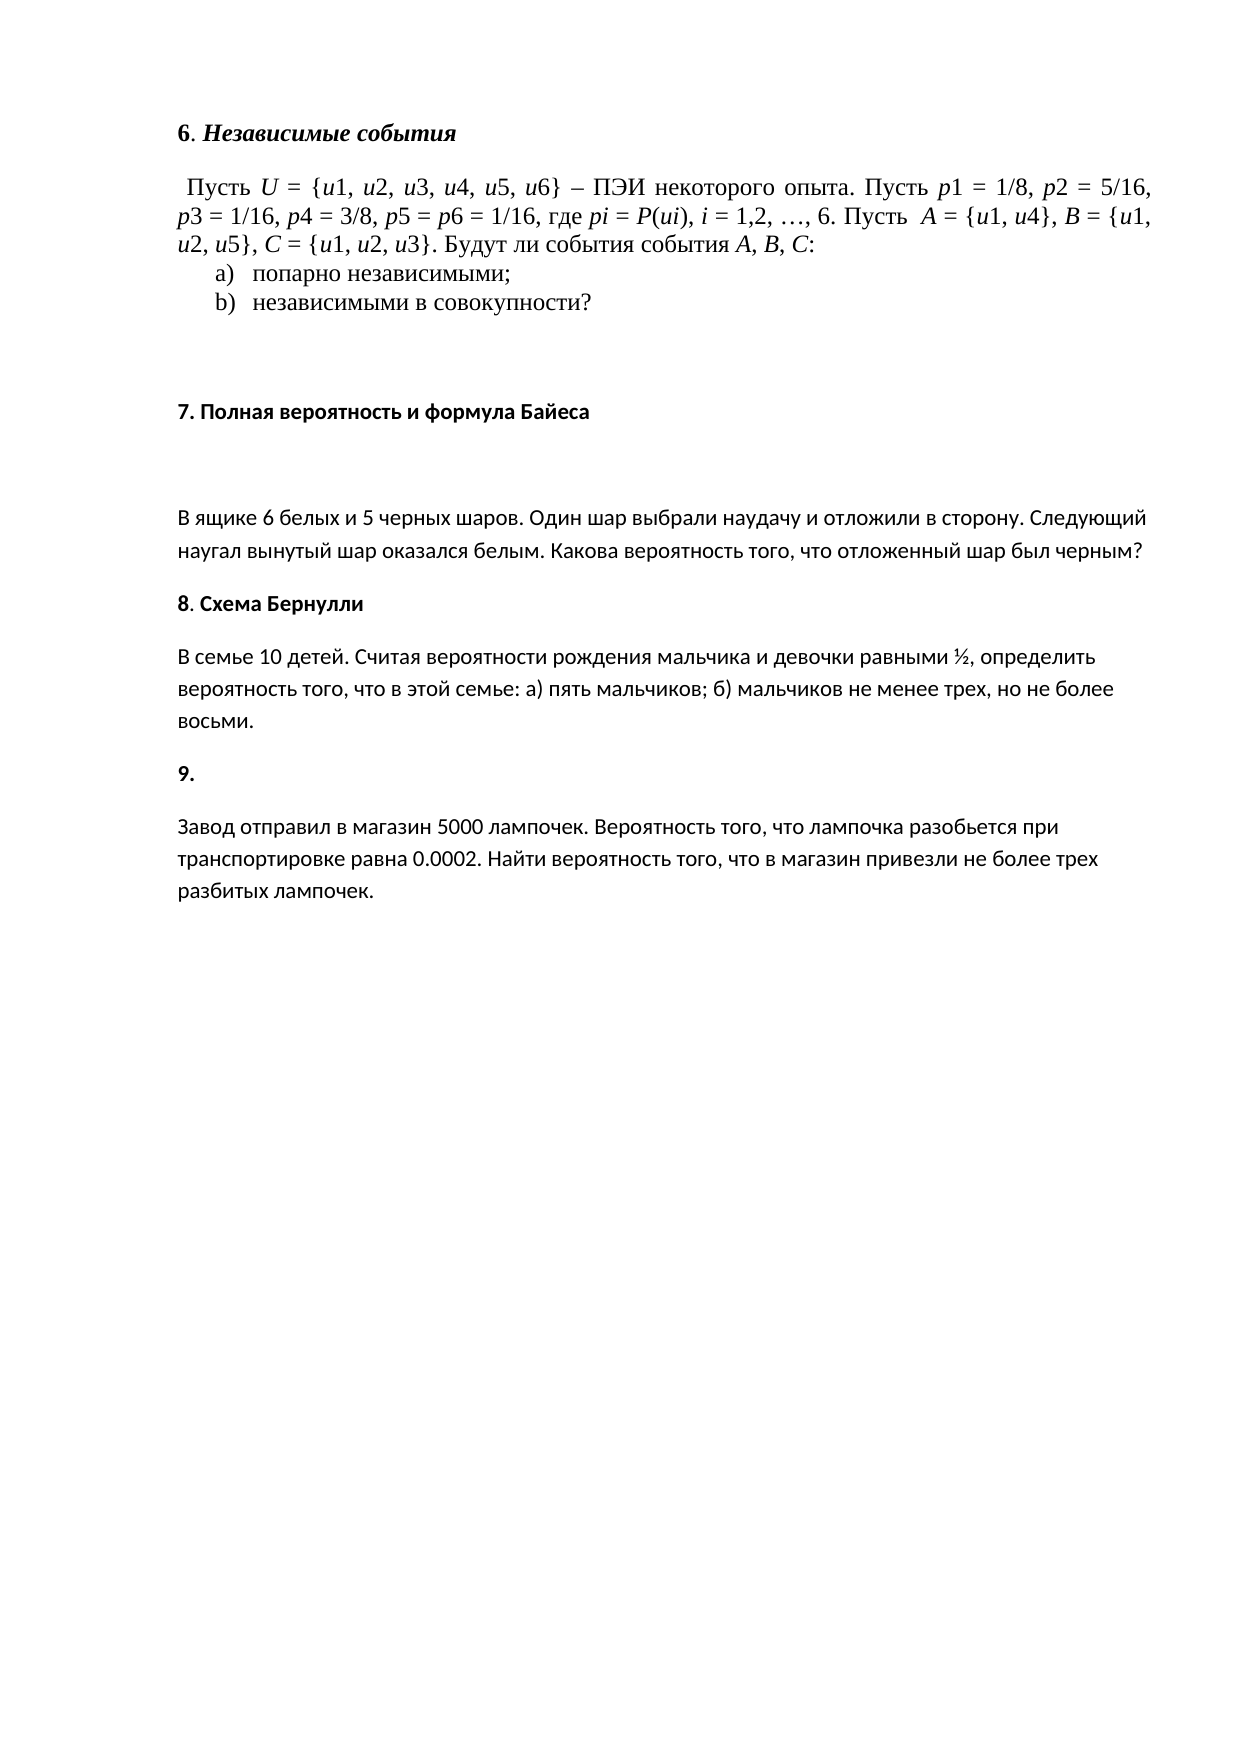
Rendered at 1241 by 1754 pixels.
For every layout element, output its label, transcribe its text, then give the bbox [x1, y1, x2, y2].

text 7. Полная вероятность и формула Байеса [177, 397, 1152, 426]
text 9. [177, 759, 1152, 787]
text 8. Схема Бернулли [177, 589, 1152, 617]
text В семье 10 детей. Считая вероятности рождения мальчика и девочки равными ½, определить вероятность того, что в этой семье: а) пять мальчиков; б) мальчиков не менее трех, но не более восьми. [177, 642, 1152, 734]
text 6. Независимые события [177, 118, 1152, 147]
text В ящике 6 белых и 5 черных шаров. Один шар выбрали наудачу и отложили в сторону. Следующий наугал вынутый шар оказался белым. Какова вероятность того, что отложенный шар был черным? [177, 503, 1152, 564]
text Пусть U = {u1, u2, u3, u4, u5, u6} – ПЭИ некоторого опыта. Пусть p1 = 1/8, p2 = 5/16, p3 = 1/16, p4 = 3/8, p5 = p6 = 1/16, где pi = P(ui), i = 1,2, …, 6. Пусть A = {u1, u4}, B = {u1, u2, u5}, C = {u1, u2, u3}. Будут ли события события A, B, C: [177, 172, 1152, 258]
list попарно независимыми; [215, 258, 1152, 287]
text Завод отправил в магазин 5000 лампочек. Вероятность того, что лампочка разобьется при транспортировке равна 0.0002. Найти вероятность того, что в магазин привезли не более трех разбитых лампочек. [177, 812, 1152, 904]
list независимыми в совокупности? [215, 287, 1152, 316]
